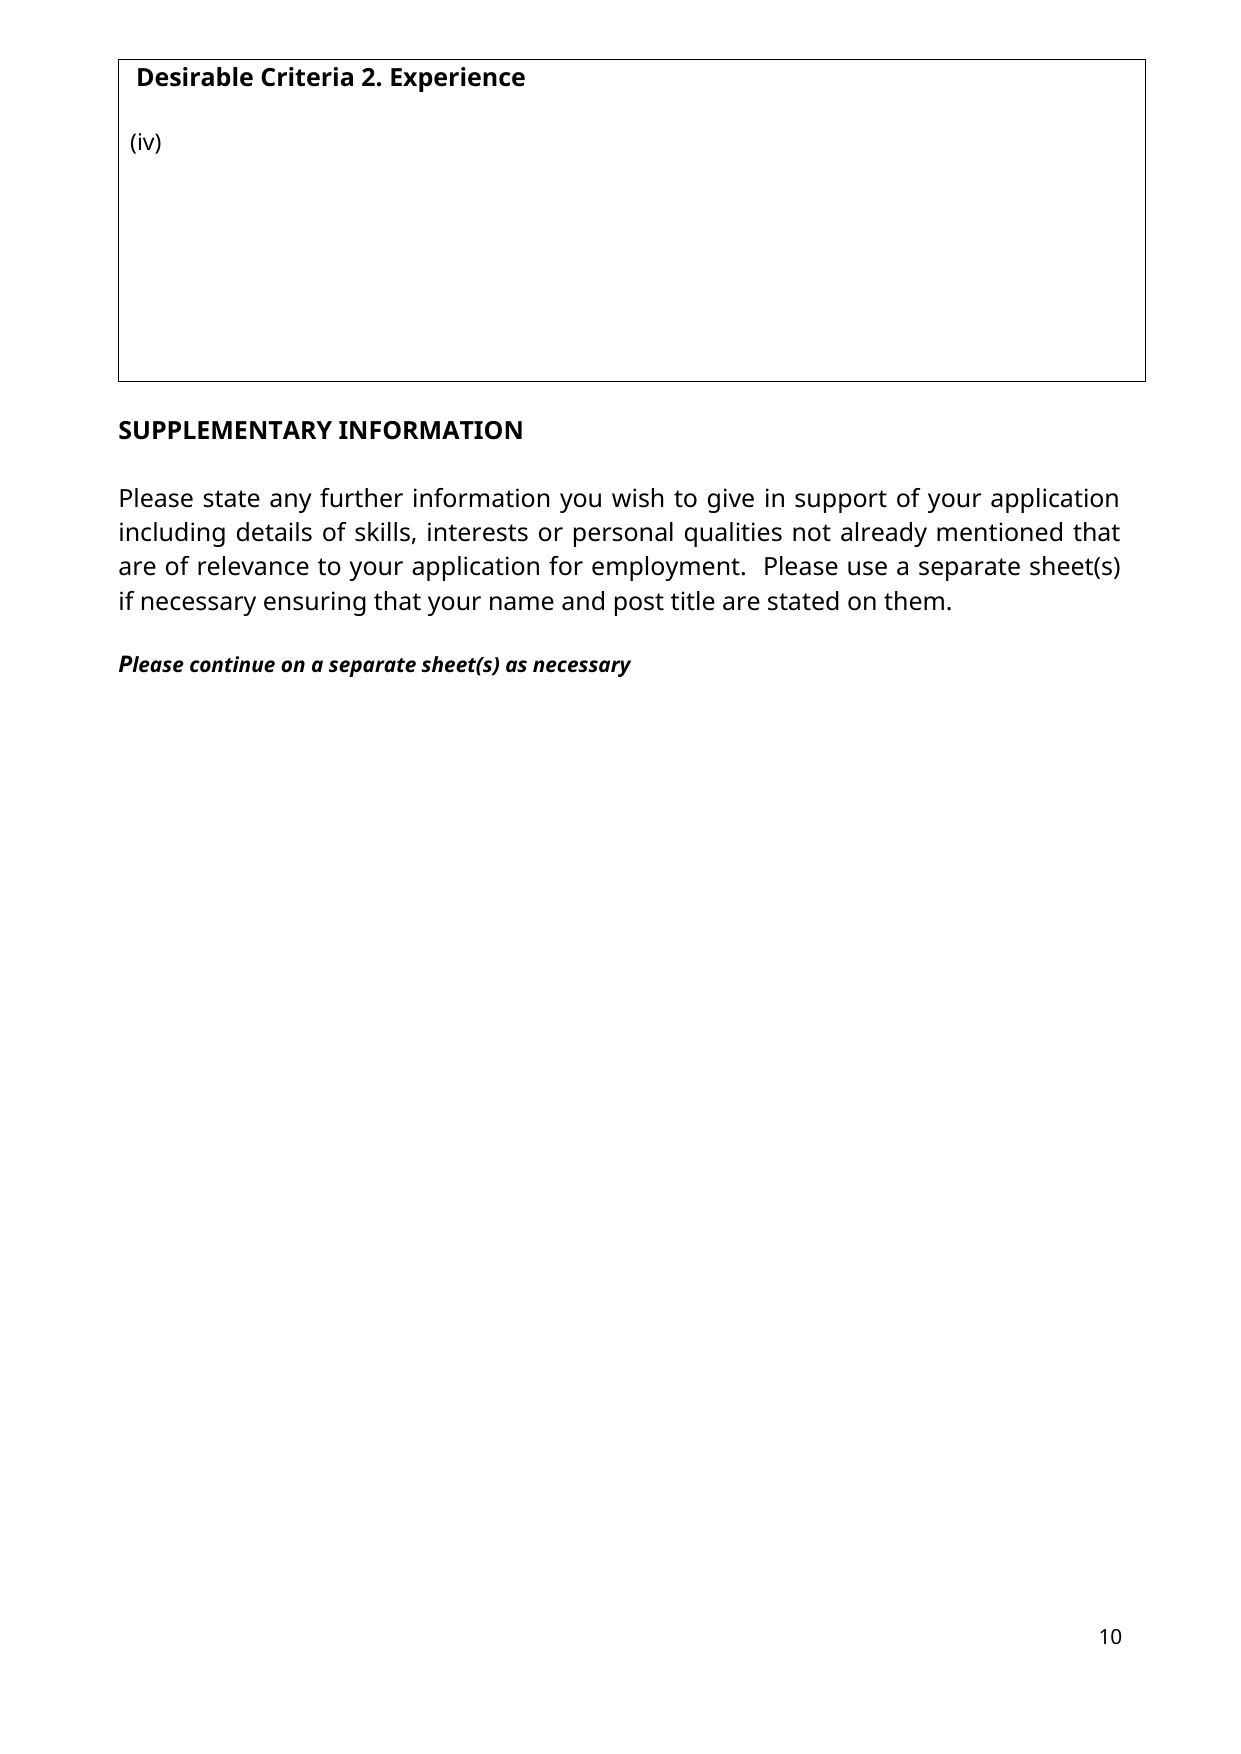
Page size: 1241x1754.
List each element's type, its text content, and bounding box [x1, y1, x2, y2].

table_cell Desirable Criteria 2. Experience (iv) [119, 60, 1145, 381]
text SUPPLEMENTARY INFORMATION [118, 413, 1122, 447]
text Please continue on a separate sheet(s) as necessary [118, 648, 1122, 680]
text Please state any further information you wish to give in support of your application including details of skills, interests or personal qualities not already mentioned that are of relevance to your application for employment. Please use a separate sheet(s) if necessary ensuring that your name and post title are stated on them. [118, 481, 1122, 617]
